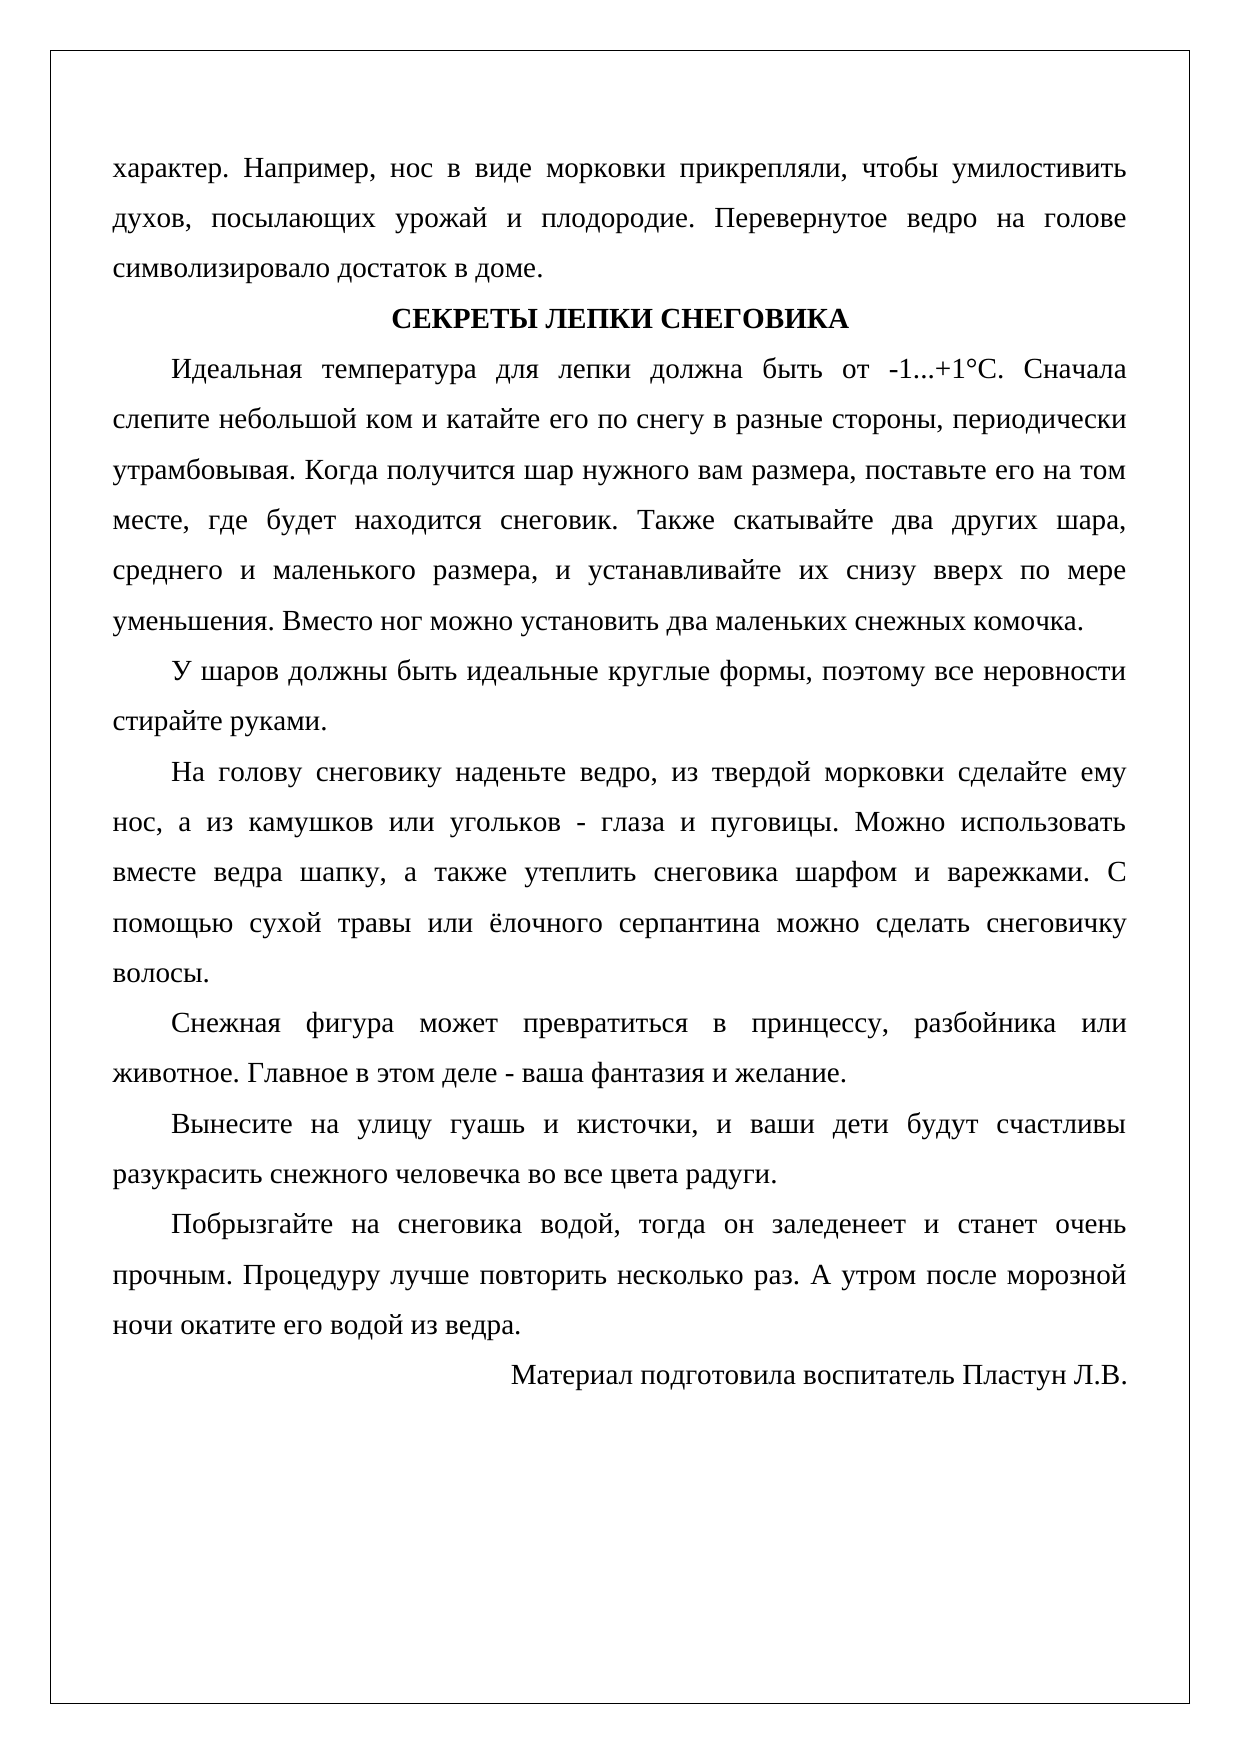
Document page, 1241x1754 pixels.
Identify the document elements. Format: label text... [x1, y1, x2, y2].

text У шаров должны быть идеальные круглые формы, поэтому все неровности стирайте руками. [112, 653, 1128, 737]
text Побрызгайте на снеговика водой, тогда он заледенеет и станет очень прочным. Процедуру лучше повторить несколько раз. А утром после морозной ночи окатите его водой из ведра. [112, 1207, 1128, 1341]
text Материал подготовила воспитатель Пластун Л.В. [112, 1357, 1128, 1391]
text Снежная фигура может превратиться в принцессу, разбойника или животное. Главное в этом деле - ваша фантазия и желание. [112, 1005, 1128, 1089]
text Вынесите на улицу гуашь и кисточки, и ваши дети будут счастливы разукрасить снежного человечка во все цвета радуги. [112, 1106, 1128, 1190]
text Идеальная температура для лепки должна быть от -1...+1°С. Сначала слепите небольшой ком и катайте его по снегу в разные стороны, периодически утрамбовывая. Когда получится шар нужного вам размера, поставьте его на том месте, где будет находится снеговик. Также скатывайте два других шара, среднего и маленького размера, и устанавливайте их снизу вверх по мере уменьшения. Вместо ног можно установить два маленьких снежных комочка. [112, 351, 1128, 636]
text СЕКРЕТЫ ЛЕПКИ СНЕГОВИКА [112, 301, 1128, 334]
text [112, 150, 1128, 284]
text На голову снеговику наденьте ведро, из твердой морковки сделайте ему нос, а из камушков или угольков - глаза и пуговицы. Можно использовать вместе ведра шапку, а также утеплить снеговика шарфом и варежками. С помощью сухой травы или ёлочного серпантина можно сделать снеговичку волосы. [112, 754, 1128, 988]
